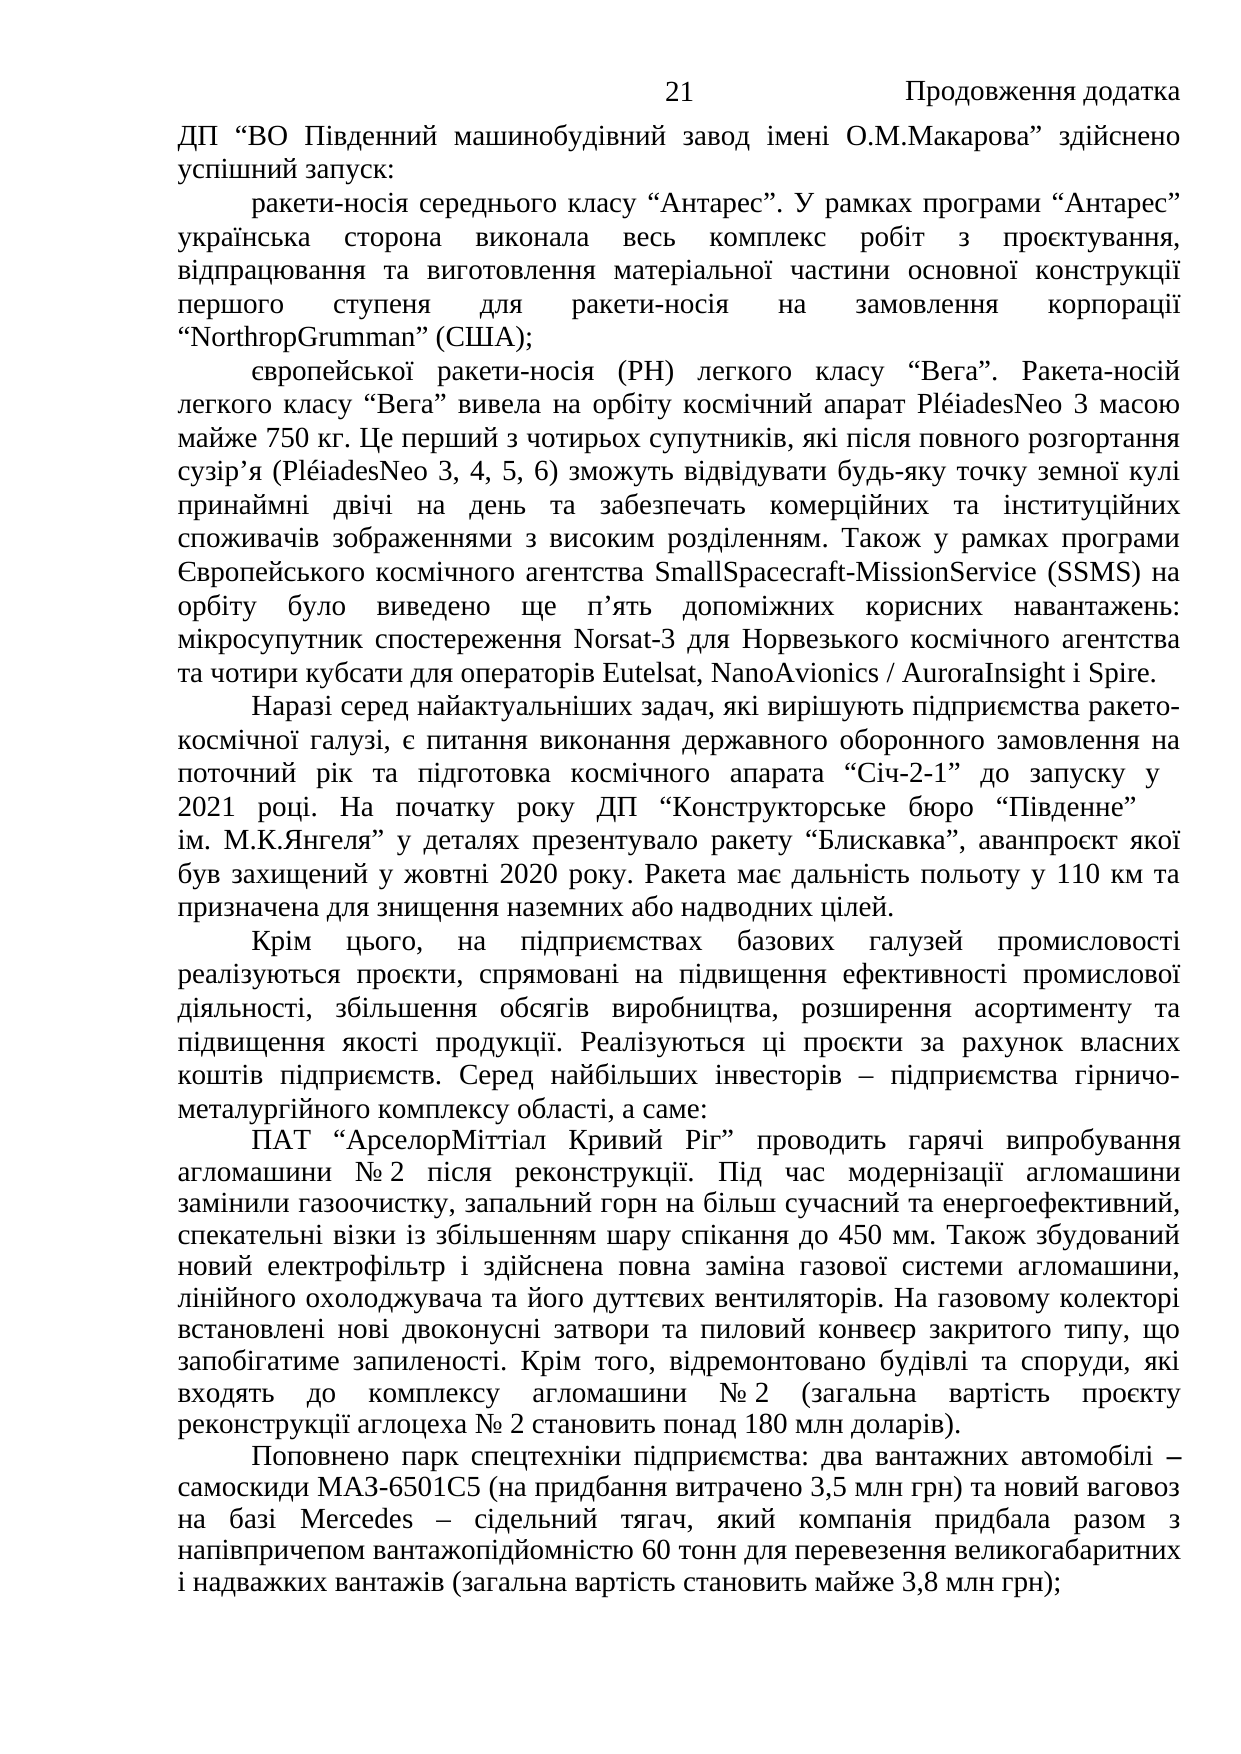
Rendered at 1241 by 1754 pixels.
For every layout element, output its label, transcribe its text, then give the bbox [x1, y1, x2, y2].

text Крім цього, на підприємствах базових галузей промисловості реалізуються проєкти, спрямовані на підвищення ефективності промислової діяльності, збільшення обсягів виробництва, розширення асортименту та підвищення якості продукції. Реалізуються ці проєкти за рахунок власних коштів підприємств. Серед найбільших інвесторів – підприємства гірничо-металургійного комплексу області, а саме: [177, 923, 1181, 1124]
text Наразі серед найактуальніших задач, які вирішують підприємства ракето-космічної галузі, є питання виконання державного оборонного замовлення на поточний рік та підготовка космічного апарата “Січ-2-1” до запуску у 2021 році. На початку року ДП “Конструкторське бюро “Південне” ім. М.К.Янгеля” у деталях презентувало ракету “Блискавка”, аванпроєкт якої був захищений у жовтні 2020 року. Ракета має дальність польоту у 110 км та призначена для знищення наземних або надводних цілей. [177, 688, 1181, 923]
text ПАТ “АрселорМіттіал Кривий Ріг” проводить гарячі випробування агломашини № 2 після реконструкції. Під час модернізації агломашини замінили газоочистку, запальний горн на більш сучасний та енергоефективний, спекательні візки із збільшенням шару спікання до 450 мм. Також збудований новий електрофільтр і здійснена повна заміна газової системи агломашини, лінійного охолоджувача та його дуттєвих вентиляторів. На газовому колекторі встановлені нові двоконусні затвори та пиловий конвеєр закритого типу, що запобігатиме запиленості. Крім того, відремонтовано будівлі та споруди, які входять до комплексу агломашини № 2 (загальна вартість проєкту реконструкції аглоцеха № 2 становить понад 180 млн доларів). [177, 1124, 1181, 1440]
text ракети-носія середнього класу “Антарес”. У рамках програми “Антарес” українська сторона виконала весь комплекс робіт з проєктування, відпрацювання та виготовлення матеріальної частини основної конструкції першого ступеня для ракети-носія на замовлення корпорації “NorthropGrumman” (США); [177, 185, 1181, 353]
text Поповнено парк спецтехніки підприємства: два вантажних автомобілі ‒ самоскиди МАЗ-6501С5 (на придбання витрачено 3,5 млн грн) та новий ваговоз на базі Mercedes ‒ сідельний тягач, який компанія придбала разом з напівпричепом вантажопідйомністю 60 тонн для перевезення великогабаритних і надважких вантажів (загальна вартість становить майже 3,8 млн грн); [177, 1440, 1181, 1598]
text європейської ракети-носія (РН) легкого класу “Вега”. Ракета-носій легкого класу “Вега” вивела на орбіту космічний апарат PléiadesNeo 3 масою майже 750 кг. Це перший з чотирьох супутників, які після повного розгортання сузір’я (PléiadesNeo 3, 4, 5, 6) зможуть відвідувати будь-яку точку земної кулі принаймні двічі на день та забезпечать комерційних та інституційних споживачів зображеннями з високим розділенням. Також у рамках програми Європейського космічного агентства SmallSpacecraft-MissionService (SSMS) на орбіту було виведено ще п’ять допоміжних корисних навантажень: мікросупутник спостереження Norsat-3 для Норвезького космічного агентства та чотири кубсати для операторів Eutelsat, NanoAvionics / AuroraInsight і Spire. [177, 353, 1181, 688]
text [177, 118, 1181, 185]
